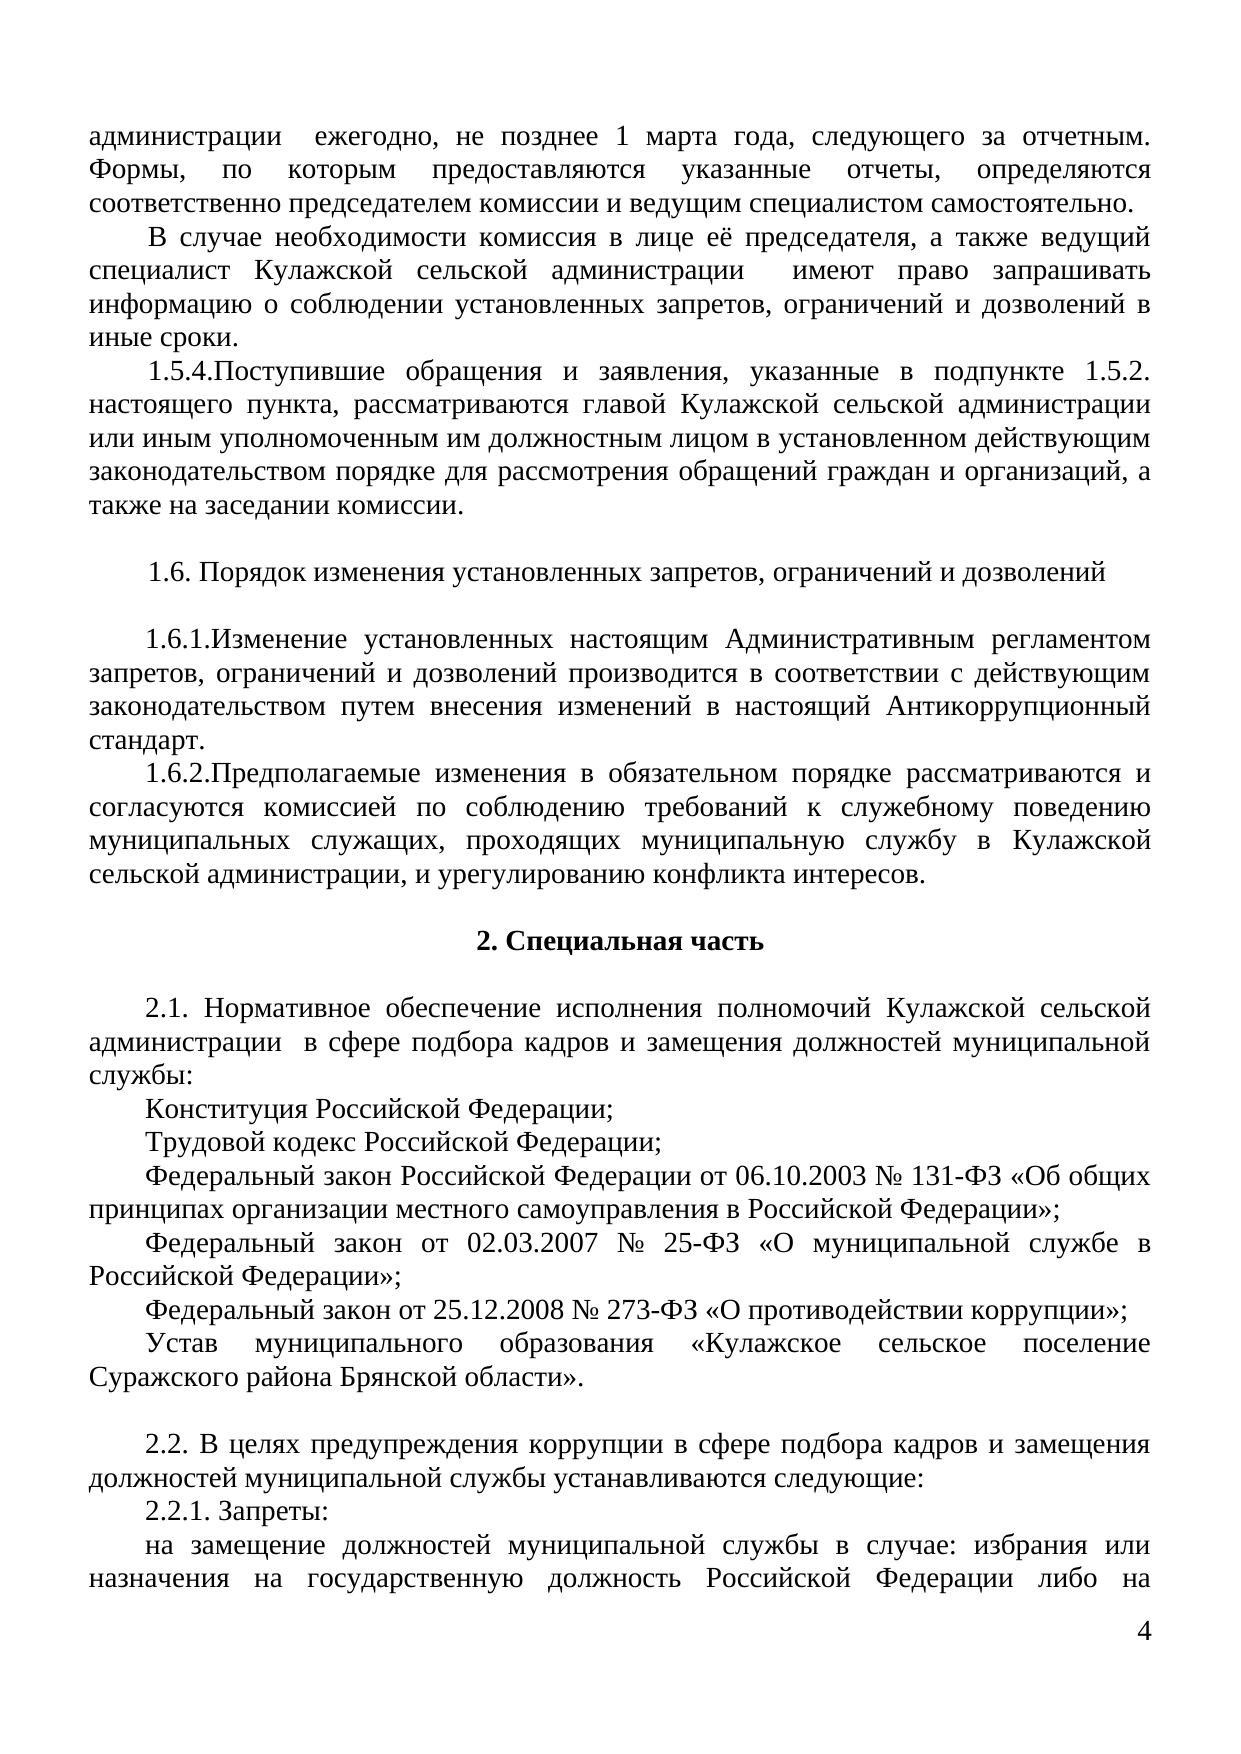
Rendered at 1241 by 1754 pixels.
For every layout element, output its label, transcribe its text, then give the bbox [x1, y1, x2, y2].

text 1.5.4.Поступившие обращения и заявления, указанные в подпункте 1.5.2. настоящего пункта, рассматриваются главой Кулажской сельской администрации или иным уполномоченным им должностным лицом в установленном действующим законодательством порядке для рассмотрения обращений граждан и организаций, а также на заседании комиссии. [89, 353, 1152, 521]
text Устав муниципального образования «Кулажское сельское поселение Суражского района Брянской области». [89, 1326, 1152, 1393]
text Федеральный закон от 02.03.2007 № 25-ФЗ «О муниципальной службе в Российской Федерации»; [89, 1225, 1152, 1292]
text Трудовой кодекс Российской Федерации; [89, 1124, 1152, 1158]
text 2.2.1. Запреты: [89, 1493, 1152, 1527]
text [89, 1527, 1152, 1594]
text Конституция Российской Федерации; [89, 1091, 1152, 1124]
text Федеральный закон Российской Федерации от 06.10.2003 № 131-ФЗ «Об общих принципах организации местного самоуправления в Российской Федерации»; [89, 1158, 1152, 1225]
text 1.6.2.Предполагаемые изменения в обязательном порядке рассматриваются и согласуются комиссией по соблюдению требований к служебному поведению муниципальных служащих, проходящих муниципальную службу в Кулажской сельской администрации, и урегулированию конфликта интересов. [89, 755, 1152, 889]
text 1.6.1.Изменение установленных настоящим Административным регламентом запретов, ограничений и дозволений производится в соответствии с действующим законодательством путем внесения изменений в настоящий Антикоррупционный стандарт. [89, 621, 1152, 755]
text Федеральный закон от 25.12.2008 № 273-ФЗ «О противодействии коррупции»; [89, 1292, 1152, 1326]
text 2. Специальная часть [89, 923, 1152, 957]
text 1.6. Порядок изменения установленных запретов, ограничений и дозволений [89, 554, 1152, 588]
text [89, 118, 1152, 219]
text 2.1. Нормативное обеспечение исполнения полномочий Кулажской сельской администрации в сфере подбора кадров и замещения должностей муниципальной службы: [89, 990, 1152, 1091]
text В случае необходимости комиссия в лице её председателя, а также ведущий специалист Кулажской сельской администрации имеют право запрашивать информацию о соблюдении установленных запретов, ограничений и дозволений в иные сроки. [89, 219, 1152, 353]
text 2.2. В целях предупреждения коррупции в сфере подбора кадров и замещения должностей муниципальной службы устанавливаются следующие: [89, 1426, 1152, 1493]
